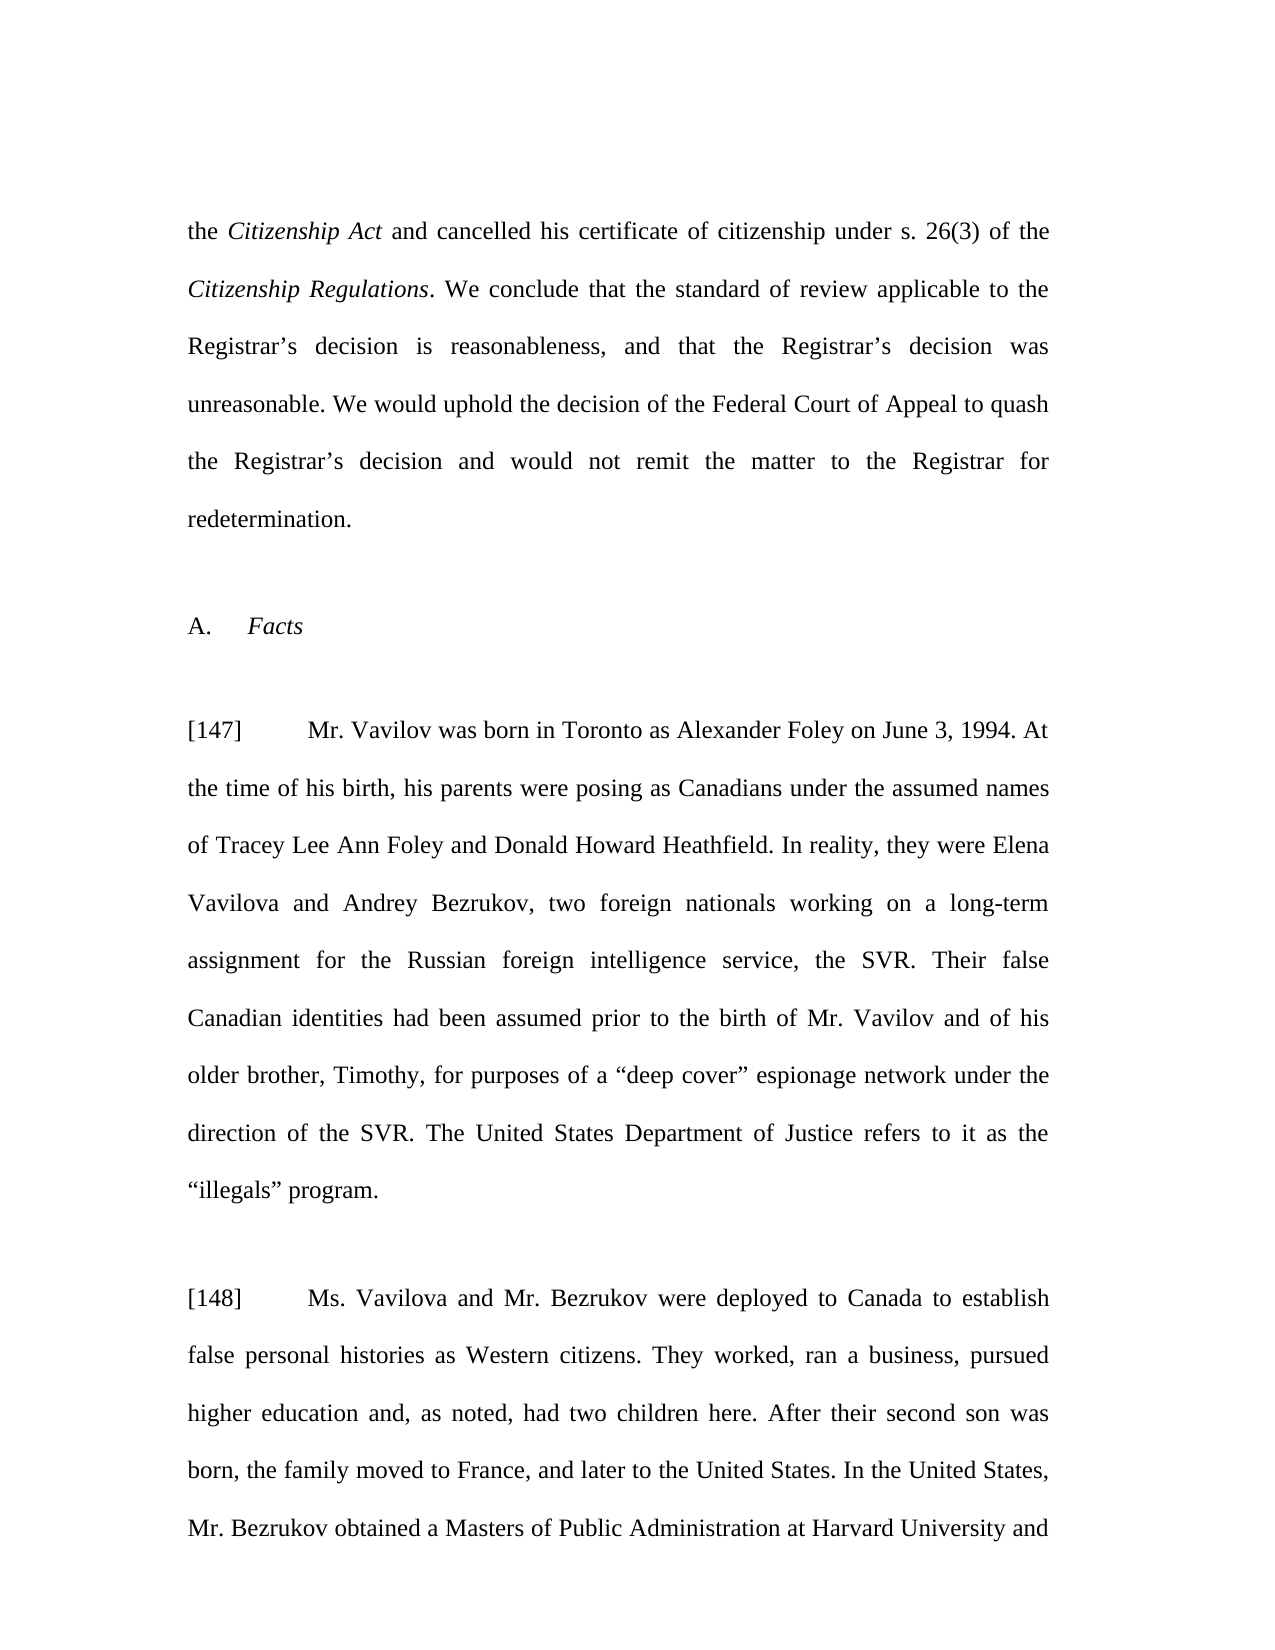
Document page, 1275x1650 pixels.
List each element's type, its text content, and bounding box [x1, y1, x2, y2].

text Mr. Vavilov was born in Toronto as Alexander Foley on June 3, 1994. At the time of his birth, his parents were posing as Canadians under the assumed names of Tracey Lee Ann Foley and Donald Howard Heathfield. In reality, they were Elena Vavilova and Andrey Bezrukov, two foreign nationals working on a long-term assignment for the Russian foreign intelligence service, the SVR. Their false Canadian identities had been assumed prior to the birth of Mr. Vavilov and of his older brother, Timothy, for purposes of a “deep cover” espionage network under the direction of the SVR. The United States Department of Justice refers to it as the “illegals” program. [187, 715, 1050, 1204]
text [187, 216, 1050, 533]
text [187, 1283, 1050, 1541]
title Facts [187, 611, 1050, 640]
